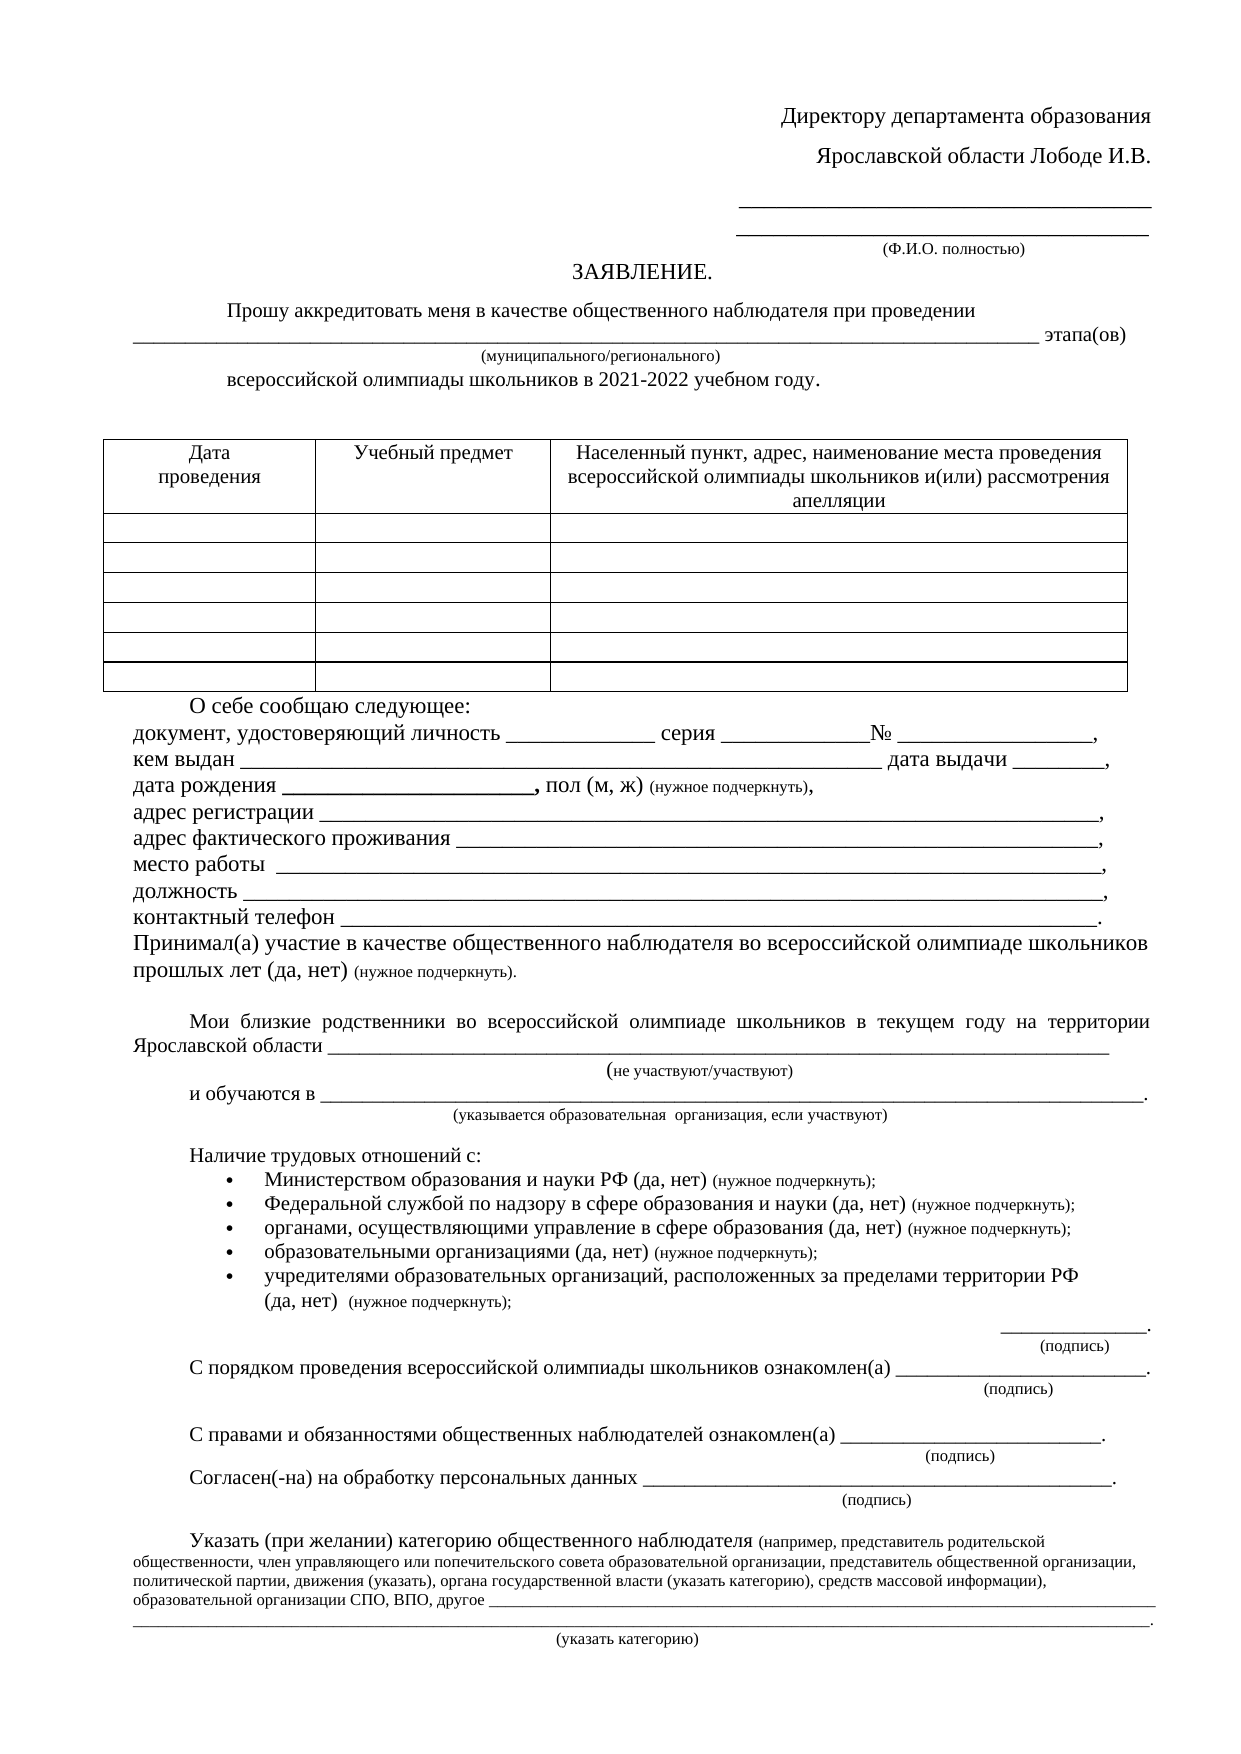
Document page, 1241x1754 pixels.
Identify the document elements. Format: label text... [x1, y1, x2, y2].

table_cell [551, 573, 1127, 602]
text Директору департамента образования [133, 103, 1152, 129]
text (да, нет) (нужное подчеркнуть); [264, 1287, 1152, 1312]
text кем выдан ________________________________________________________ дата выдачи ________, [133, 745, 1152, 771]
table_cell [104, 633, 315, 661]
text адрес фактического проживания ________________________________________________________, [133, 824, 1152, 850]
text (не участвуют/участвуют) [133, 1057, 1152, 1081]
table_header Учебный предмет [316, 440, 550, 512]
table_cell [104, 543, 315, 572]
table_cell [104, 663, 315, 691]
text место работы ________________________________________________________________________, [133, 850, 1152, 877]
table_cell [551, 633, 1127, 661]
list учредителями образовательных организаций, расположенных за пределами территории РФ [227, 1263, 1152, 1287]
text Ярославской области Лободе И.В. [133, 142, 1152, 168]
table_cell [316, 633, 550, 661]
text (указывается образовательная организация, если участвуют) [133, 1105, 1152, 1124]
table_header Дата проведения [104, 440, 315, 512]
text (подпись) [133, 1336, 1152, 1355]
text должность ___________________________________________________________________________, [133, 877, 1152, 903]
table_cell [316, 514, 550, 542]
text и обучаются в _______________________________________________________________________________. [133, 1081, 1152, 1105]
text адрес регистрации ____________________________________________________________________, [133, 798, 1152, 824]
text (указать категорию) [133, 1628, 1152, 1648]
table_cell [104, 603, 315, 632]
text (муниципального/регионального) [133, 346, 1152, 365]
text Мои близкие родственники во всероссийской олимпиаде школьников в текущем году на территории Ярославской области ___________________________________________________________________________ [133, 1008, 1152, 1057]
text документ, удостоверяющий личность _____________ серия _____________№ _________________, [133, 719, 1152, 745]
text дата рождения ______________________, пол (м, ж) (нужное подчеркнуть), [133, 771, 1152, 798]
text Принимал(а) участие в качестве общественного наблюдателя во всероссийской олимпиаде школьников прошлых лет (да, нет) (нужное подчеркнуть). [133, 929, 1152, 982]
table_cell [551, 543, 1127, 572]
text С правами и обязанностями общественных наблюдателей ознакомлен(а) _________________________. [133, 1422, 1152, 1446]
table_cell [104, 573, 315, 602]
text _________________________________ [133, 182, 1152, 210]
table_header Населенный пункт, адрес, наименование места проведения всероссийской олимпиады школьников и(или) рассмотрения апелляции [551, 440, 1127, 512]
text контактный телефон __________________________________________________________________. [133, 903, 1152, 929]
text _________________________________ (Ф.И.О. полностью) [133, 210, 1152, 258]
text О себе сообщаю следующее: [133, 692, 1152, 719]
text ЗАЯВЛЕНИЕ. [133, 258, 1152, 284]
text (подпись) [133, 1379, 1152, 1398]
text Согласен(-на) на обработку персональных данных _____________________________________________. [133, 1465, 1152, 1489]
list образовательными организациями (да, нет) (нужное подчеркнуть); [227, 1239, 1152, 1263]
text Указать (при желании) категорию общественного наблюдателя (например, представитель родительской общественности, член управляющего или попечительского совета образовательной организации, представитель общественной организации, политической партии, движения (указать), органа государственной власти (указать категорию), средств массовой информации), образовательной организации СПО, ВПО, другое ________________________________________________________________________________ __________________________________________________________________________________________________________________________. [133, 1528, 1161, 1628]
table_cell [551, 603, 1127, 632]
table_cell [316, 543, 550, 572]
table_cell [316, 663, 550, 691]
list Министерством образования и науки РФ (да, нет) (нужное подчеркнуть); [227, 1167, 1152, 1191]
table_cell [316, 573, 550, 602]
table_cell [104, 514, 315, 542]
text Прошу аккредитовать меня в качестве общественного наблюдателя при проведении _______________________________________________________________________________________ этапа(ов) [133, 298, 1152, 346]
text (подпись) [133, 1446, 1152, 1465]
table_cell [551, 514, 1127, 542]
text (подпись) [133, 1489, 1152, 1508]
text С порядком проведения всероссийской олимпиады школьников ознакомлен(а) ________________________. [133, 1355, 1152, 1379]
text Наличие трудовых отношений с: [133, 1143, 1152, 1167]
table_cell [316, 603, 550, 632]
table_cell [551, 663, 1127, 691]
list органами, осуществляющими управление в сфере образования (да, нет) (нужное подчеркнуть); [227, 1215, 1152, 1239]
list Федеральной службой по надзору в сфере образования и науки (да, нет) (нужное подчеркнуть); [227, 1191, 1152, 1215]
text всероссийской олимпиады школьников в 2021-2022 учебном году. [133, 365, 1152, 391]
text ______________. [133, 1312, 1152, 1336]
